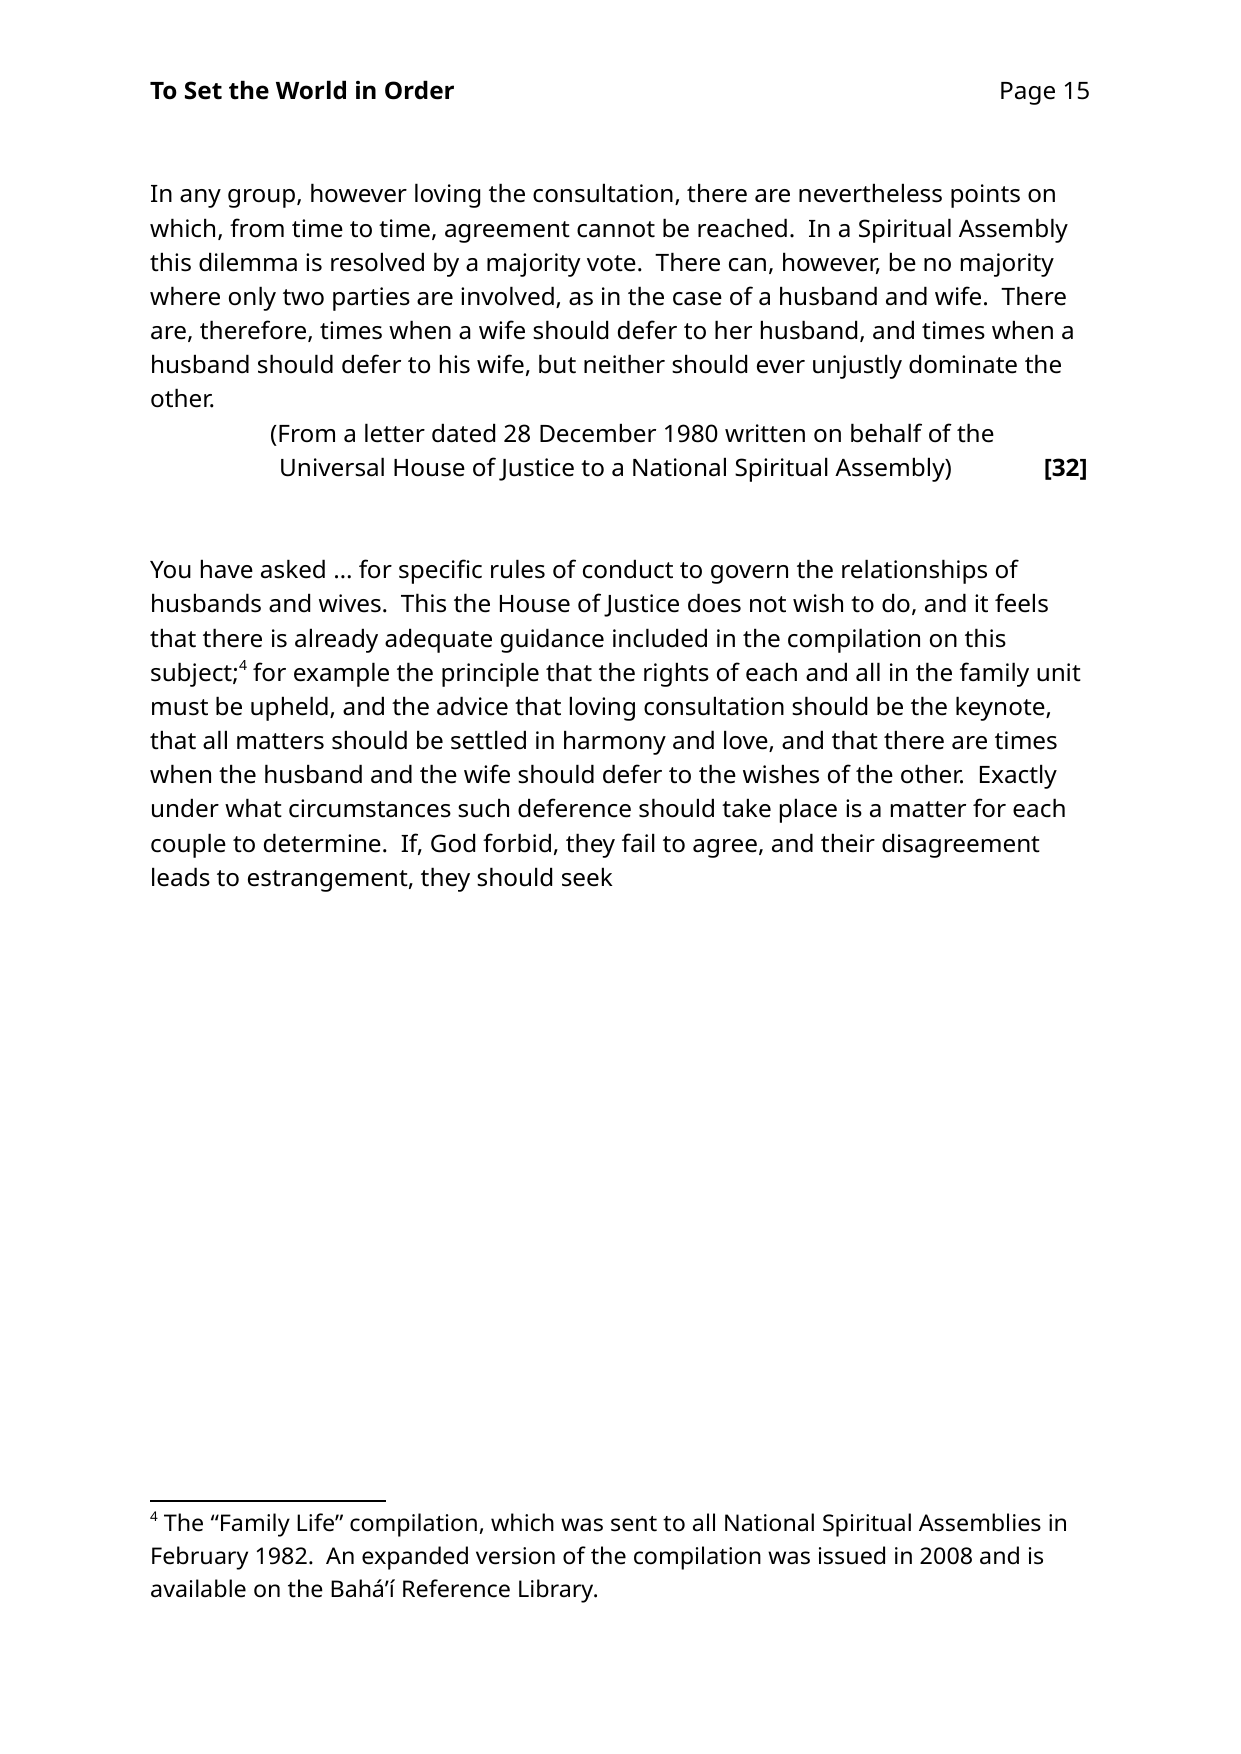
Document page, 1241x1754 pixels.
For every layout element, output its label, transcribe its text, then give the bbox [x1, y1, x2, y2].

text (From a letter dated 28 December 1980 written on behalf of the Universal House of Justice to a National Spiritual Assembly) [32] [270, 416, 1068, 483]
text In any group, however loving the consultation, there are nevertheless points on which, from time to time, agreement cannot be reached. In a Spiritual Assembly this dilemma is resolved by a majority vote. There can, however, be no majority where only two parties are involved, as in the case of a husband and wife. There are, therefore, times when a wife should defer to her husband, and times when a husband should defer to his wife, but neither should ever unjustly dominate the other. [150, 177, 1090, 415]
text You have asked … for specific rules of conduct to govern the relationships of husbands and wives. This the House of Justice does not wish to do, and it feels that there is already adequate guidance included in the compilation on this subject; for example the principle that the rights of each and all in the family unit must be upheld, and the advice that loving consultation should be the keynote, that all matters should be settled in harmony and love, and that there are times when the husband and the wife should defer to the wishes of the other. Exactly under what circumstances such deference should take place is a matter for each couple to determine. If, God forbid, they fail to agree, and their disagreement leads to estrangement, they should seek [150, 553, 1090, 893]
